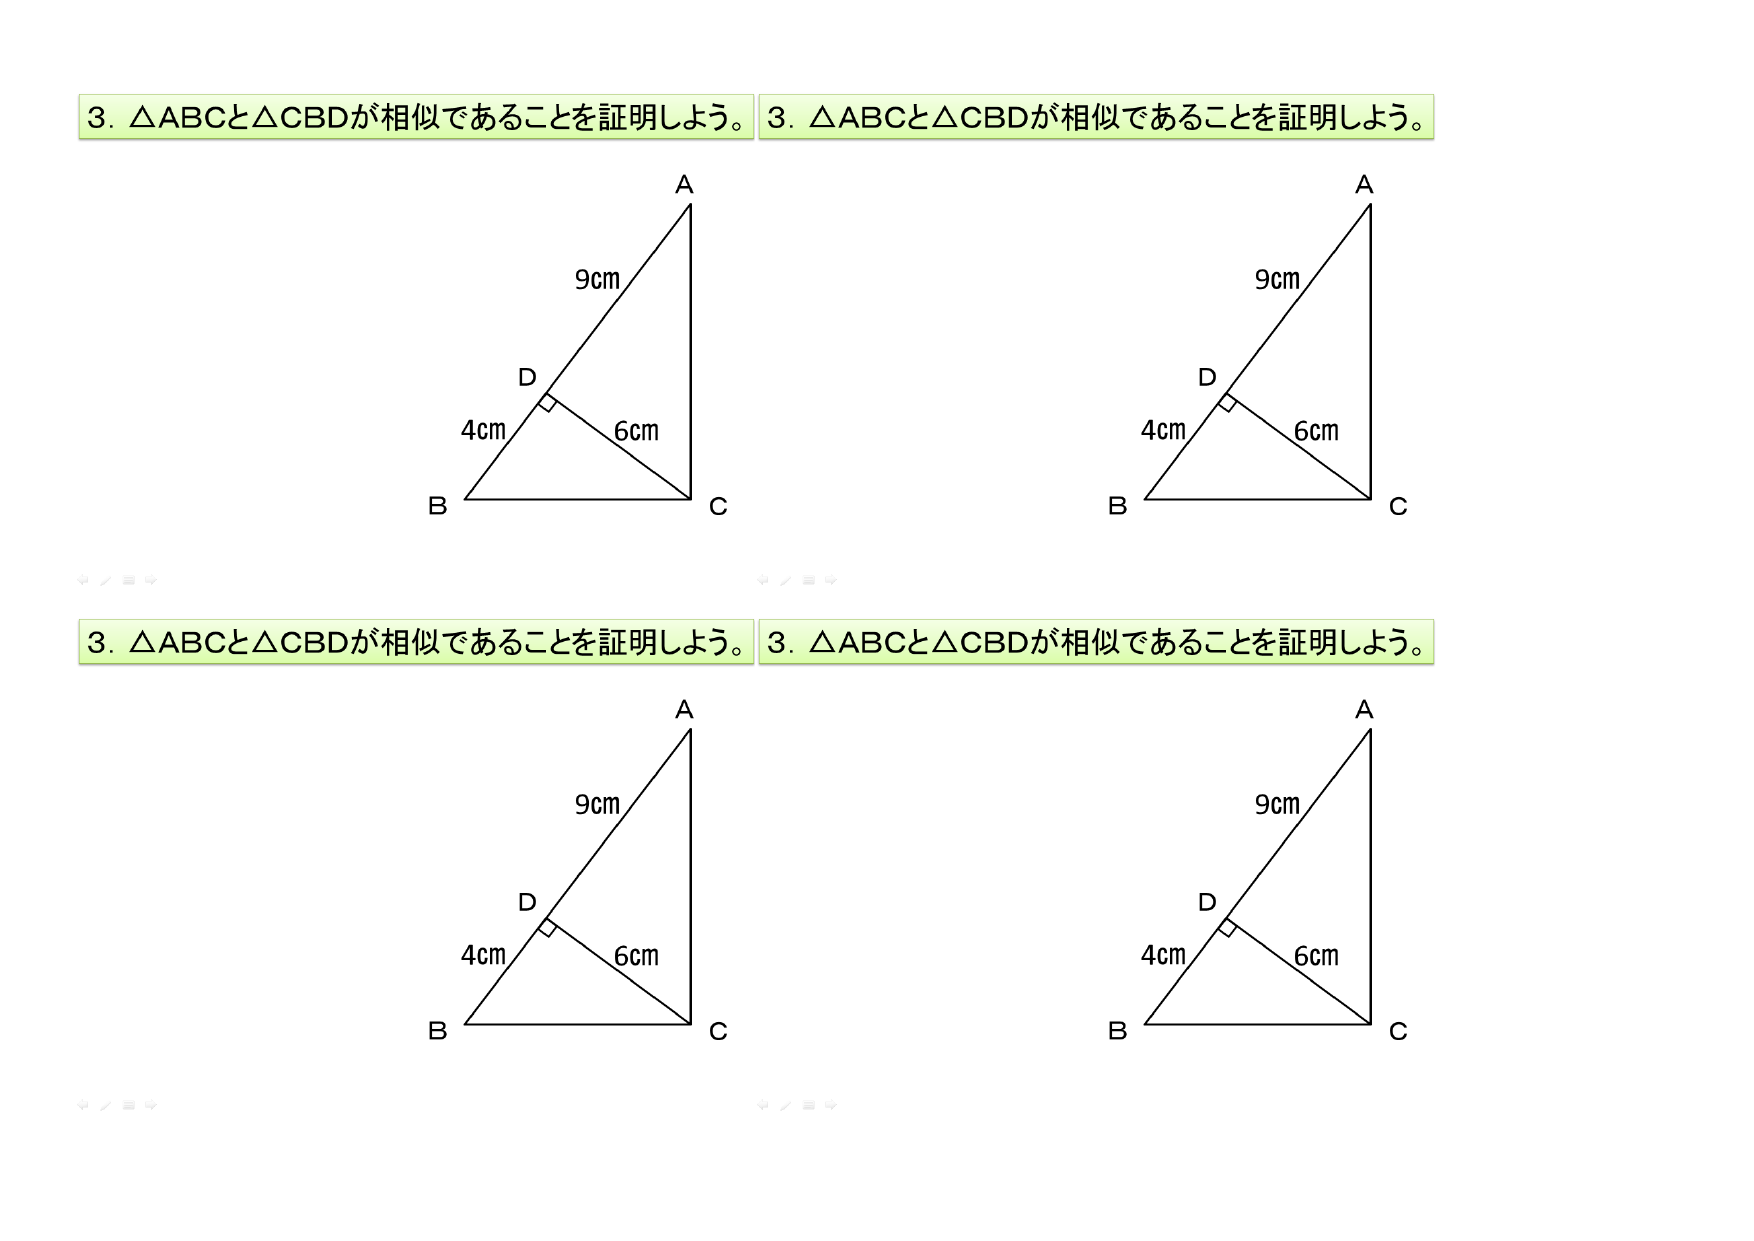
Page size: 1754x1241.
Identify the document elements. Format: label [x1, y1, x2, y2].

picture [75, 76, 1436, 593]
picture [75, 601, 1436, 1118]
